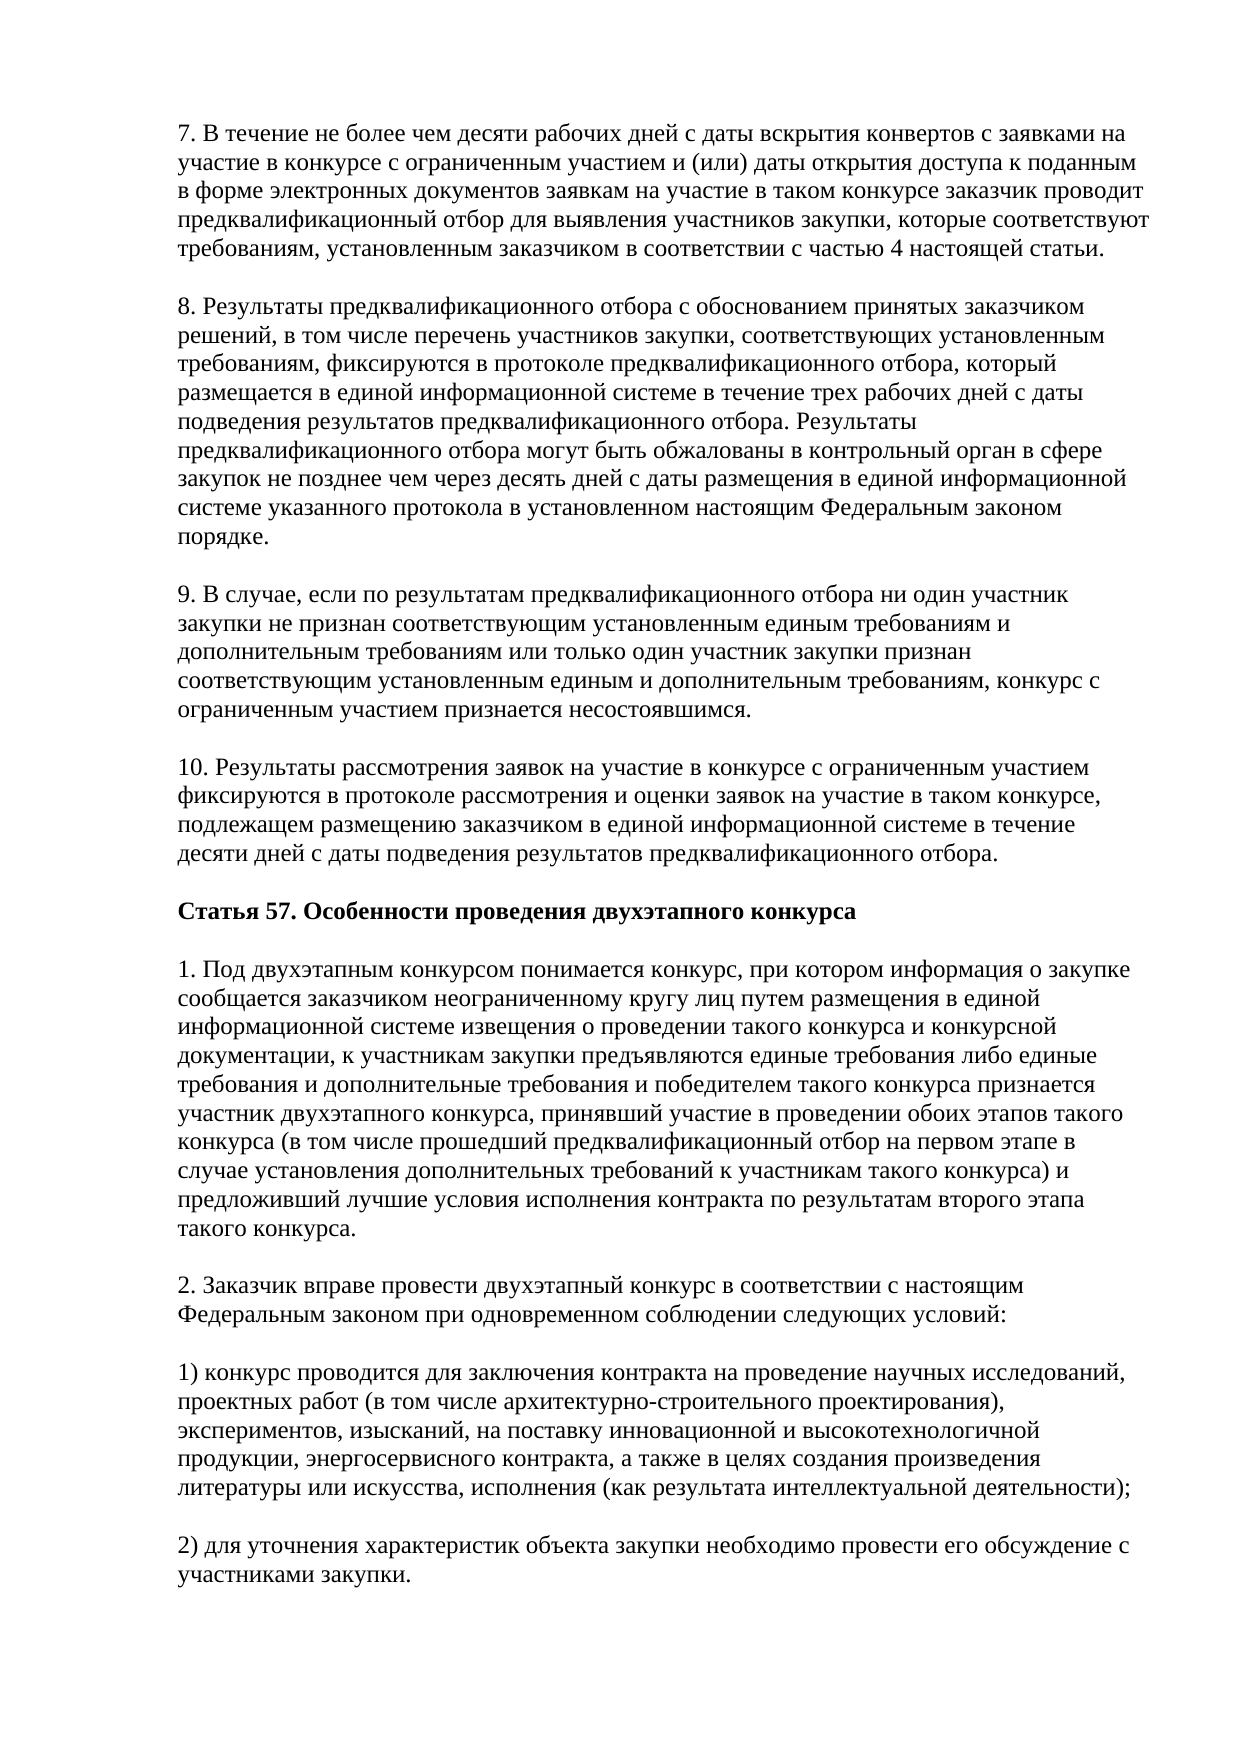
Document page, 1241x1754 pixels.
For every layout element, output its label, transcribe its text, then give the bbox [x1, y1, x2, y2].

text 8. Результаты предквалификационного отбора с обоснованием принятых заказчиком решений, в том числе перечень участников закупки, соответствующих установленным требованиям, фиксируются в протоколе предквалификационного отбора, который размещается в единой информационной системе в течение трех рабочих дней с даты подведения результатов предквалификационного отбора. Результаты предквалификационного отбора могут быть обжалованы в контрольный орган в сфере закупок не позднее чем через десять дней с даты размещения в единой информационной системе указанного протокола в установленном настоящим Федеральным законом порядке. [177, 291, 1152, 550]
text 7. В течение не более чем десяти рабочих дней с даты вскрытия конвертов с заявками на участие в конкурсе с ограниченным участием и (или) даты открытия доступа к поданным в форме электронных документов заявкам на участие в таком конкурсе заказчик проводит предквалификационный отбор для выявления участников закупки, которые соответствуют требованиям, установленным заказчиком в соответствии с частью 4 настоящей статьи. [177, 118, 1152, 262]
text 10. Результаты рассмотрения заявок на участие в конкурсе с ограниченным участием фиксируются в протоколе рассмотрения и оценки заявок на участие в таком конкурсе, подлежащем размещению заказчиком в единой информационной системе в течение десяти дней с даты подведения результатов предквалификационного отбора. [177, 752, 1152, 867]
text 9. В случае, если по результатам предквалификационного отбора ни один участник закупки не признан соответствующим установленным единым требованиям и дополнительным требованиям или только один участник закупки признан соответствующим установленным единым и дополнительным требованиям, конкурс с ограниченным участием признается несостоявшимся. [177, 579, 1152, 723]
text 2) для уточнения характеристик объекта закупки необходимо провести его обсуждение с участниками закупки. [177, 1530, 1152, 1588]
text 2. Заказчик вправе провести двухэтапный конкурс в соответствии с настоящим Федеральным законом при одновременном соблюдении следующих условий: [177, 1271, 1152, 1328]
text 1) конкурс проводится для заключения контракта на проведение научных исследований, проектных работ (в том числе архитектурно-строительного проектирования), экспериментов, изысканий, на поставку инновационной и высокотехнологичной продукции, энергосервисного контракта, а также в целях создания произведения литературы или искусства, исполнения (как результата интеллектуальной деятельности); [177, 1357, 1152, 1501]
text 1. Под двухэтапным конкурсом понимается конкурс, при котором информация о закупке сообщается заказчиком неограниченному кругу лиц путем размещения в единой информационной системе извещения о проведении такого конкурса и конкурсной документации, к участникам закупки предъявляются единые требования либо единые требования и дополнительные требования и победителем такого конкурса признается участник двухэтапного конкурса, принявший участие в проведении обоих этапов такого конкурса (в том числе прошедший предквалификационный отбор на первом этапе в случае установления дополнительных требований к участникам такого конкурса) и предложивший лучшие условия исполнения контракта по результатам второго этапа такого конкурса. [177, 954, 1152, 1241]
subtitle Статья 57. Особенности проведения двухэтапного конкурса [177, 896, 1152, 925]
